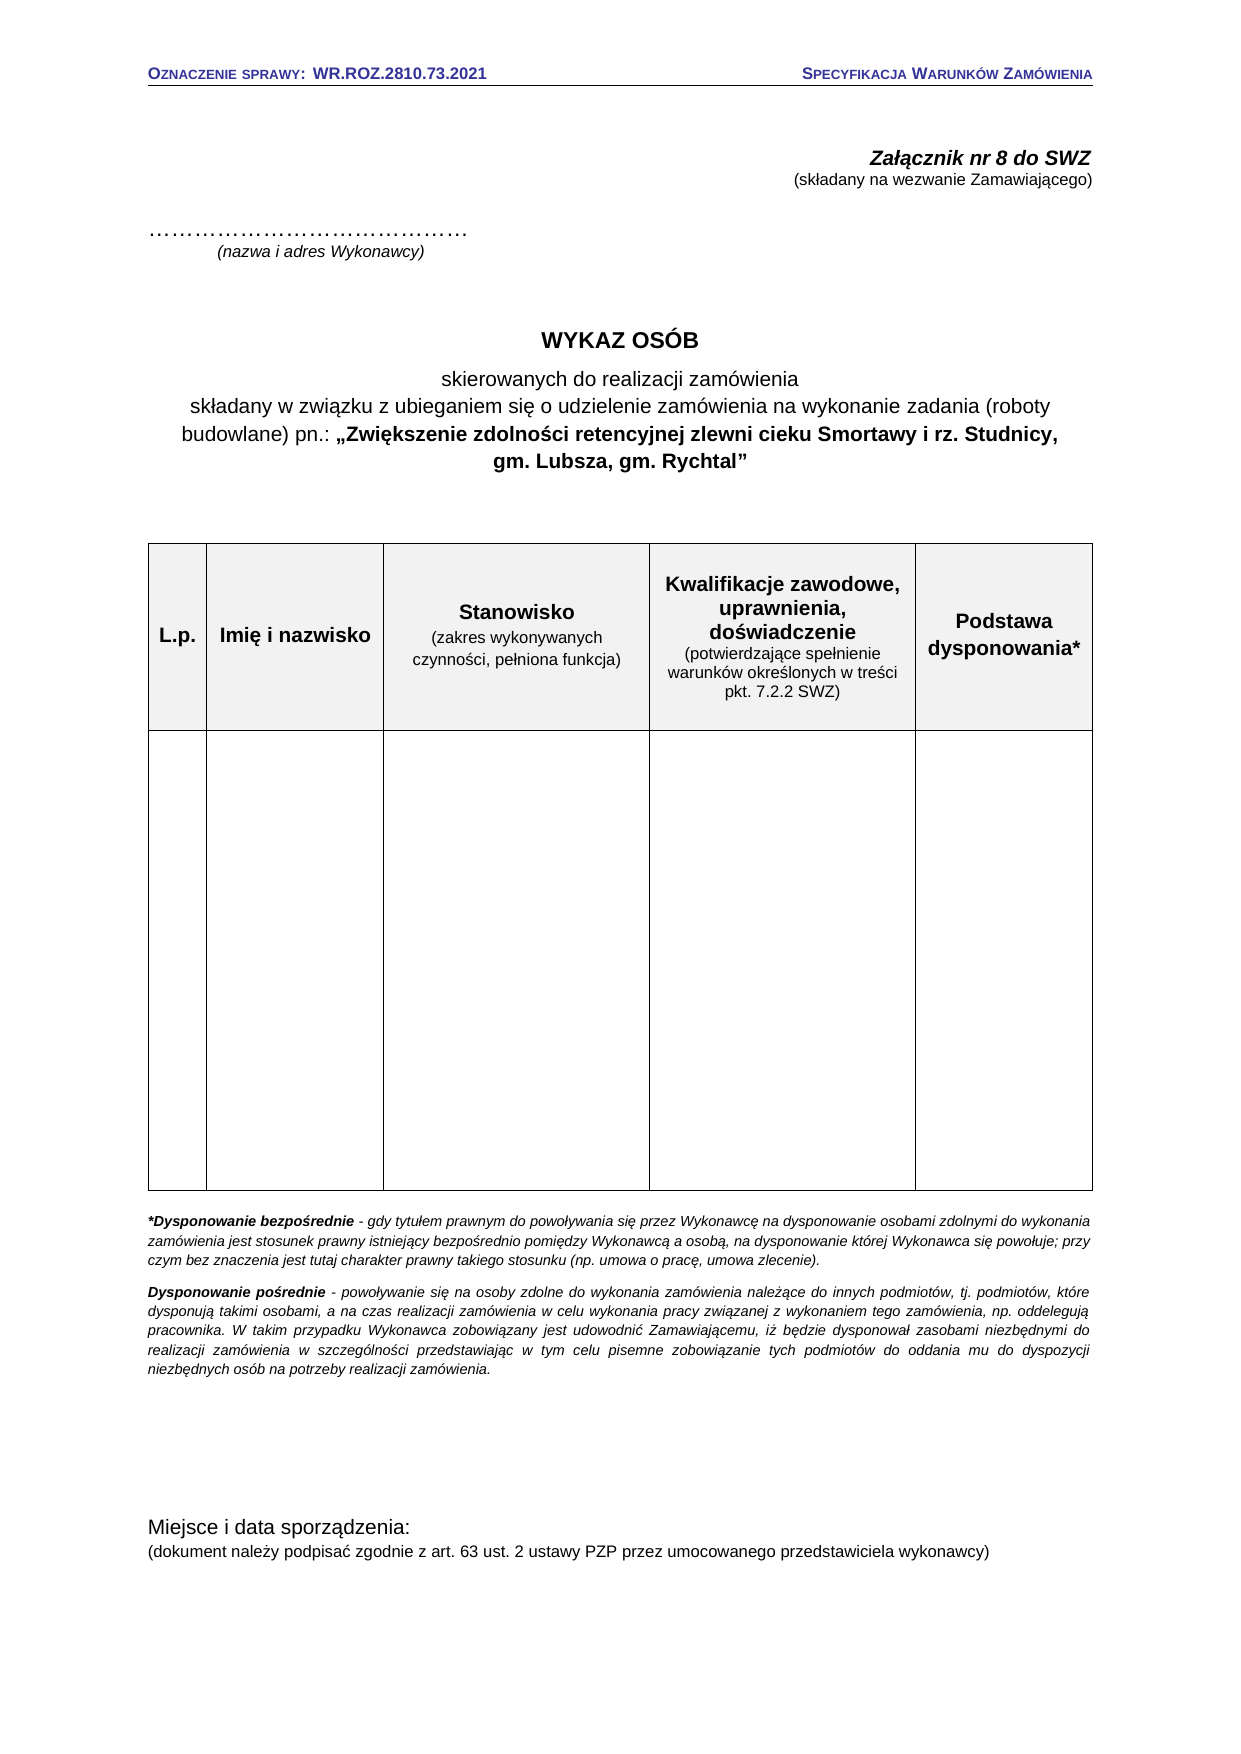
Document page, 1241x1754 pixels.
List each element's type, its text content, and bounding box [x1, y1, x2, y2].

text Dysponowanie pośrednie - powoływanie się na osoby zdolne do wykonania zamówienia należące do innych podmiotów, tj. podmiotów, które dysponują takimi osobami, a na czas realizacji zamówienia w celu wykonania pracy związanej z wykonaniem tego zamówienia, np. oddelegują pracownika. W takim przypadku Wykonawca zobowiązany jest udowodnić Zamawiającemu, iż będzie dysponował zasobami niezbędnymi do realizacji zamówienia w szczególności przedstawiając w tym celu pisemne zobowiązanie tych podmiotów do oddania mu do dyspozycji niezbędnych osób na potrzeby realizacji zamówienia. [148, 1283, 1093, 1377]
table_header Podstawa dysponowania* [916, 544, 1092, 730]
table_header L.p. [149, 544, 206, 730]
text *Dysponowanie bezpośrednie - gdy tytułem prawnym do powoływania się przez Wykonawcę na dysponowanie osobami zdolnymi do wykonania zamówienia jest stosunek prawny istniejący bezpośrednio pomiędzy Wykonawcą a osobą, na dysponowanie której Wykonawca się powołuje; przy czym bez znaczenia jest tutaj charakter prawny takiego stosunku (np. umowa o pracę, umowa zlecenie). [148, 1213, 1093, 1268]
text składany w związku z ubieganiem się o udzielenie zamówienia na wykonanie zadania (roboty budowlane) pn.: „Zwiększenie zdolności retencyjnej zlewni cieku Smortawy i rz. Studnicy, [148, 394, 1093, 445]
table_cell [207, 731, 383, 1190]
text …………………………………… [148, 215, 1093, 242]
text WYKAZ OSÓB [148, 327, 1093, 353]
text skierowanych do realizacji zamówienia [148, 366, 1093, 390]
table_cell [916, 731, 1092, 1190]
table_header Imię i nazwisko [207, 544, 383, 730]
text Załącznik nr 8 do SWZ [148, 146, 1093, 169]
table_cell [149, 731, 206, 1190]
text (składany na wezwanie Zamawiającego) [148, 169, 1093, 189]
table_header Stanowisko (zakres wykonywanych czynności, pełniona funkcja) [384, 544, 649, 730]
table_header Kwalifikacje zawodowe, uprawnienia, doświadczenie (potwierdzające spełnienie warunków określonych w treści pkt. 7.2.2 SWZ) [650, 544, 915, 730]
text (dokument należy podpisać zgodnie z art. 63 ust. 2 ustawy PZP przez umocowanego przedstawiciela wykonawcy) [148, 1542, 1093, 1561]
table_cell [384, 731, 649, 1190]
text Miejsce i data sporządzenia: [148, 1515, 1093, 1539]
table_cell [650, 731, 915, 1190]
text (nazwa i adres Wykonawcy) [148, 242, 1093, 261]
text gm. Lubsza, gm. Rychtal” [148, 449, 1093, 473]
